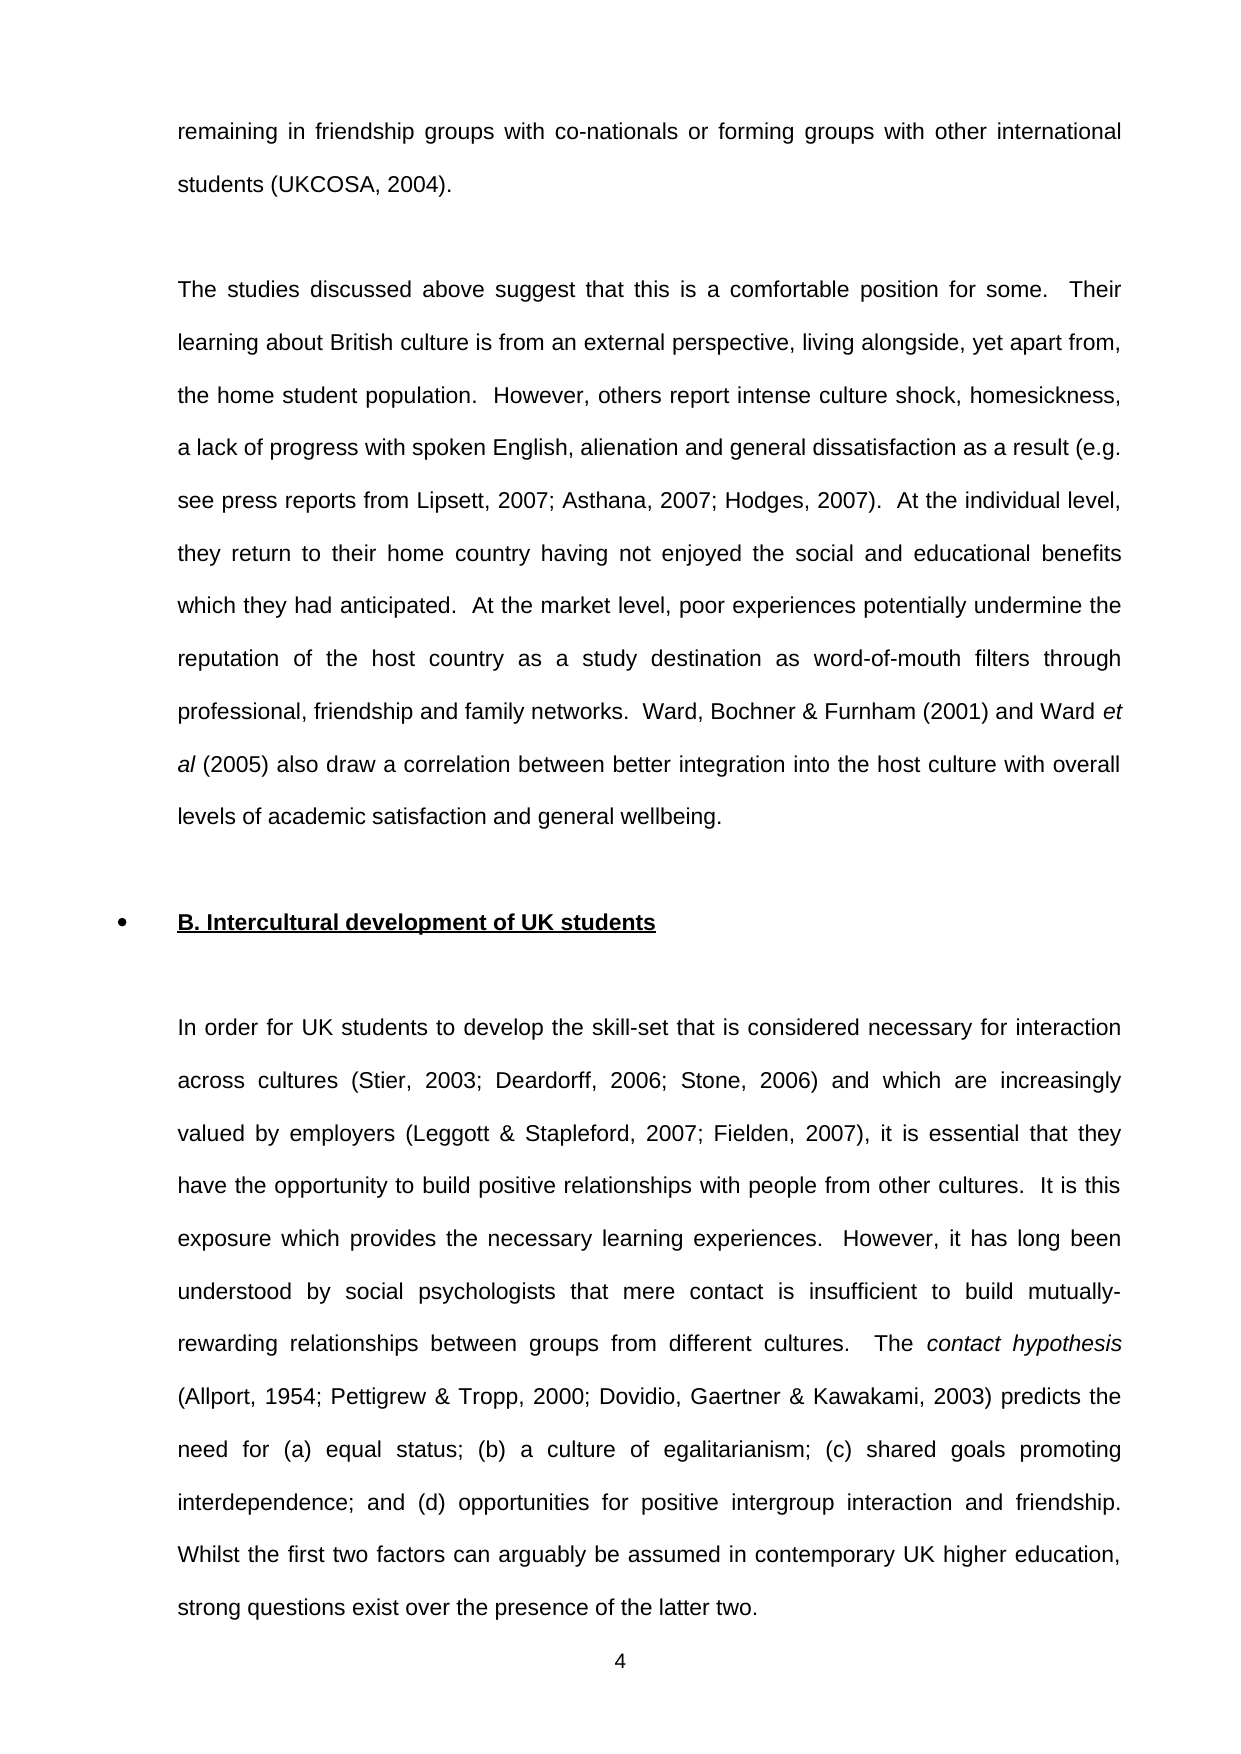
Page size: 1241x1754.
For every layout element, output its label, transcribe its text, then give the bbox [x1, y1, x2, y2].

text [177, 118, 1122, 197]
text The studies discussed above suggest that this is a comfortable position for some. Their learning about British culture is from an external perspective, living alongside, yet apart from, the home student population. However, others report intense culture shock, homesickness, a lack of progress with spoken English, alienation and general dissatisfaction as a result (e.g. see press reports from Lipsett, 2007; Asthana, 2007; Hodges, 2007). At the individual level, they return to their home country having not enjoyed the social and educational benefits which they had anticipated. At the market level, poor experiences potentially undermine the reputation of the host country as a study destination as word-of-mouth filters through professional, friendship and family networks. Ward, Bochner & Furnham (2001) and Ward et al (2005) also draw a correlation between better integration into the host culture with overall levels of academic satisfaction and general wellbeing. [177, 276, 1122, 830]
list B. Intercultural development of UK students [118, 909, 1122, 935]
text In order for UK students to develop the skill-set that is considered necessary for interaction across cultures (Stier, 2003; Deardorff, 2006; Stone, 2006) and which are increasingly valued by employers (Leggott & Stapleford, 2007; Fielden, 2007), it is essential that they have the opportunity to build positive relationships with people from other cultures. It is this exposure which provides the necessary learning experiences. However, it has long been understood by social psychologists that mere contact is insufficient to build mutually-rewarding relationships between groups from different cultures. The contact hypothesis (Allport, 1954; Pettigrew & Tropp, 2000; Dovidio, Gaertner & Kawakami, 2003) predicts the need for (a) equal status; (b) a culture of egalitarianism; (c) shared goals promoting interdependence; and (d) opportunities for positive intergroup interaction and friendship. Whilst the first two factors can arguably be assumed in contemporary UK higher education, strong questions exist over the presence of the latter two. [177, 1014, 1122, 1620]
